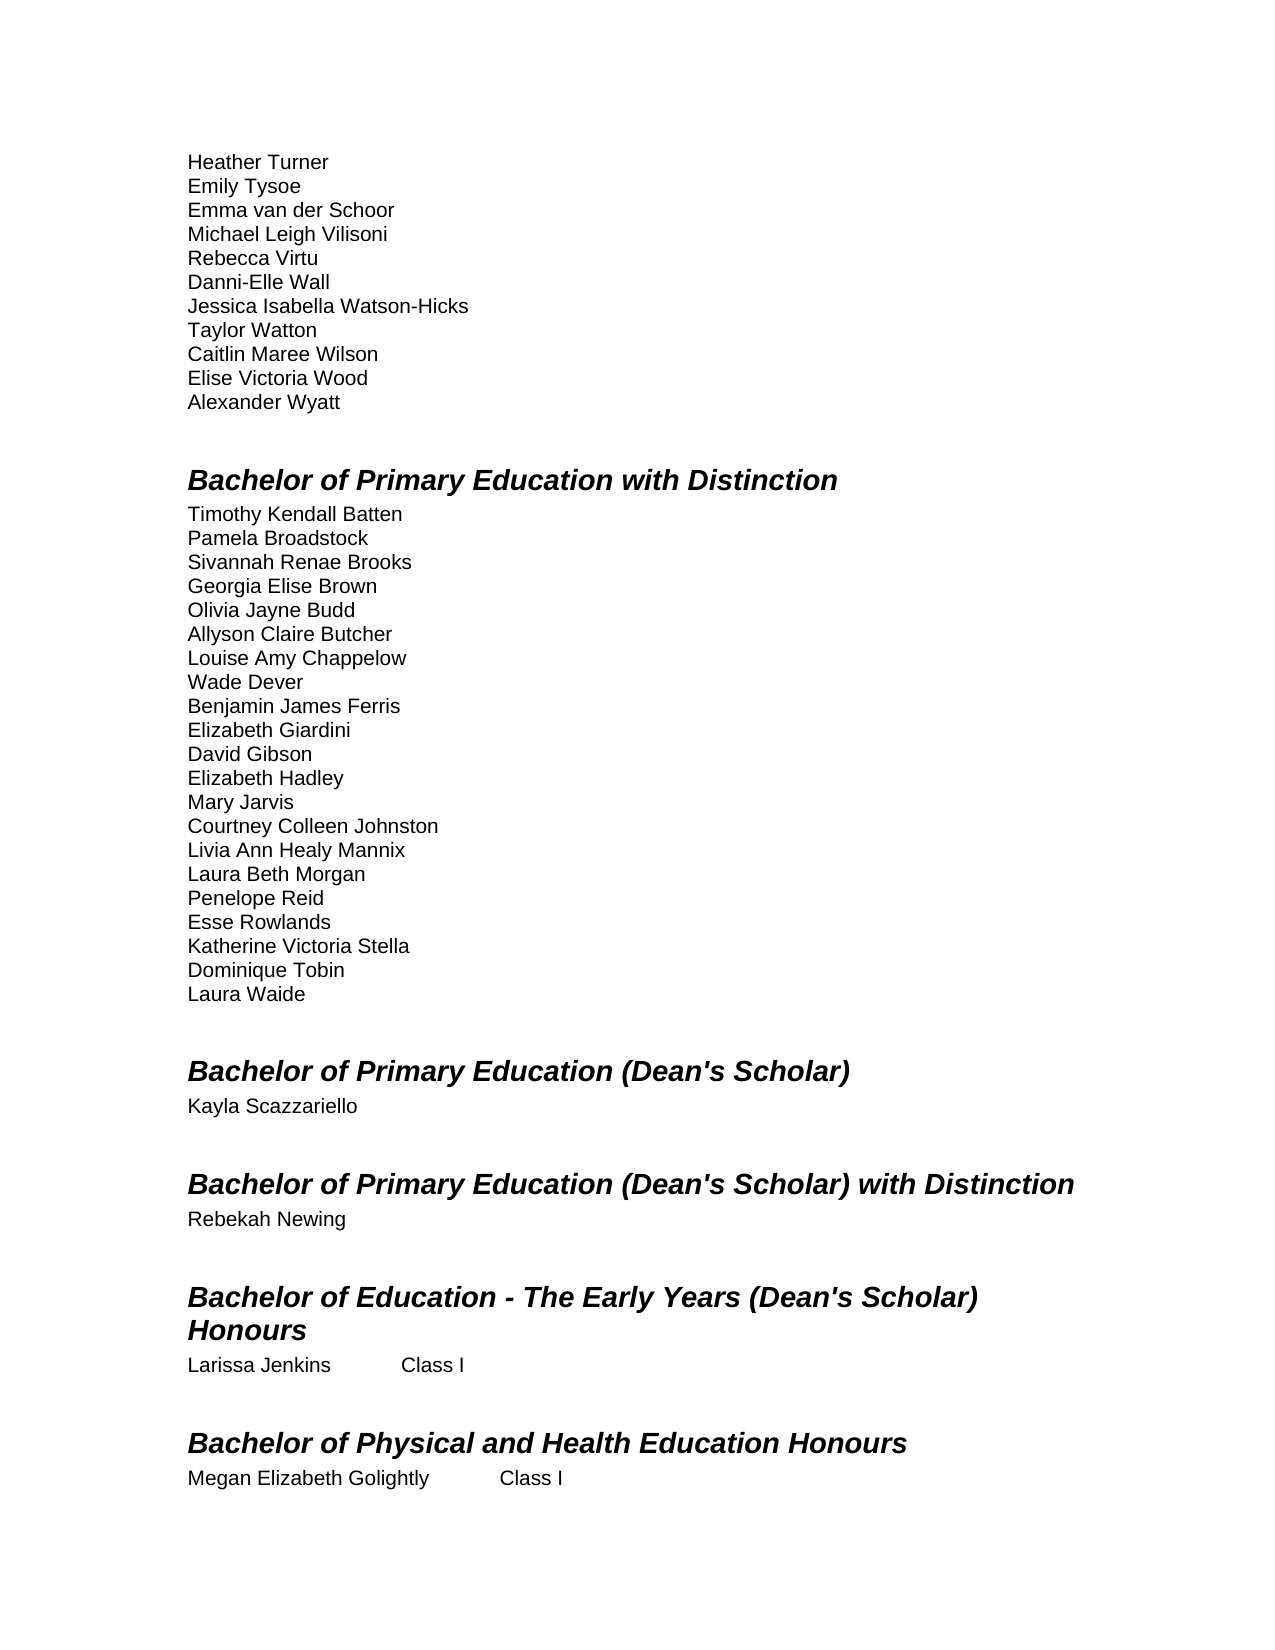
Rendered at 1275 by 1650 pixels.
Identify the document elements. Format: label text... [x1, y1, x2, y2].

text Emily Tysoe [187, 174, 1087, 198]
text Laura Beth Morgan [187, 862, 1087, 886]
text Courtney Colleen Johnston [187, 814, 1087, 838]
text Louise Amy Chappelow [187, 646, 1087, 670]
text David Gibson [187, 742, 1087, 766]
text Laura Waide [187, 981, 1087, 1005]
text Elizabeth Hadley [187, 766, 1087, 790]
subtitle Bachelor of Education - The Early Years (Dean's Scholar) Honours [187, 1280, 1087, 1347]
text Dominique Tobin [187, 957, 1087, 981]
text Heather Turner [187, 150, 1087, 174]
text Allyson Claire Butcher [187, 622, 1087, 646]
text Benjamin James Ferris [187, 694, 1087, 718]
text Jessica Isabella Watson-Hicks [187, 294, 1087, 318]
text Megan Elizabeth Golightly Class I [187, 1466, 1087, 1490]
text Larissa Jenkins Class I [187, 1353, 1087, 1377]
text Alexander Wyatt [187, 389, 1087, 413]
text Olivia Jayne Budd [187, 598, 1087, 622]
text Georgia Elise Brown [187, 574, 1087, 598]
text Kayla Scazzariello [187, 1094, 1087, 1118]
text Timothy Kendall Batten [187, 502, 1087, 526]
subtitle Bachelor of Primary Education (Dean's Scholar) with Distinction [187, 1167, 1087, 1201]
subtitle Bachelor of Physical and Health Education Honours [187, 1426, 1087, 1459]
text Rebecca Virtu [187, 246, 1087, 270]
text Katherine Victoria Stella [187, 933, 1087, 957]
text Rebekah Newing [187, 1207, 1087, 1231]
subtitle Bachelor of Primary Education with Distinction [187, 462, 1087, 496]
text Michael Leigh Vilisoni [187, 222, 1087, 246]
text Penelope Reid [187, 886, 1087, 909]
text Wade Dever [187, 670, 1087, 694]
text Sivannah Renae Brooks [187, 550, 1087, 574]
text Taylor Watton [187, 318, 1087, 342]
text Livia Ann Healy Mannix [187, 838, 1087, 862]
text Elise Victoria Wood [187, 366, 1087, 389]
text Emma van der Schoor [187, 198, 1087, 222]
subtitle Bachelor of Primary Education (Dean's Scholar) [187, 1054, 1087, 1088]
text Danni-Elle Wall [187, 270, 1087, 294]
text Esse Rowlands [187, 909, 1087, 933]
text Elizabeth Giardini [187, 718, 1087, 742]
text Pamela Broadstock [187, 526, 1087, 550]
text Caitlin Maree Wilson [187, 342, 1087, 366]
text Mary Jarvis [187, 790, 1087, 814]
